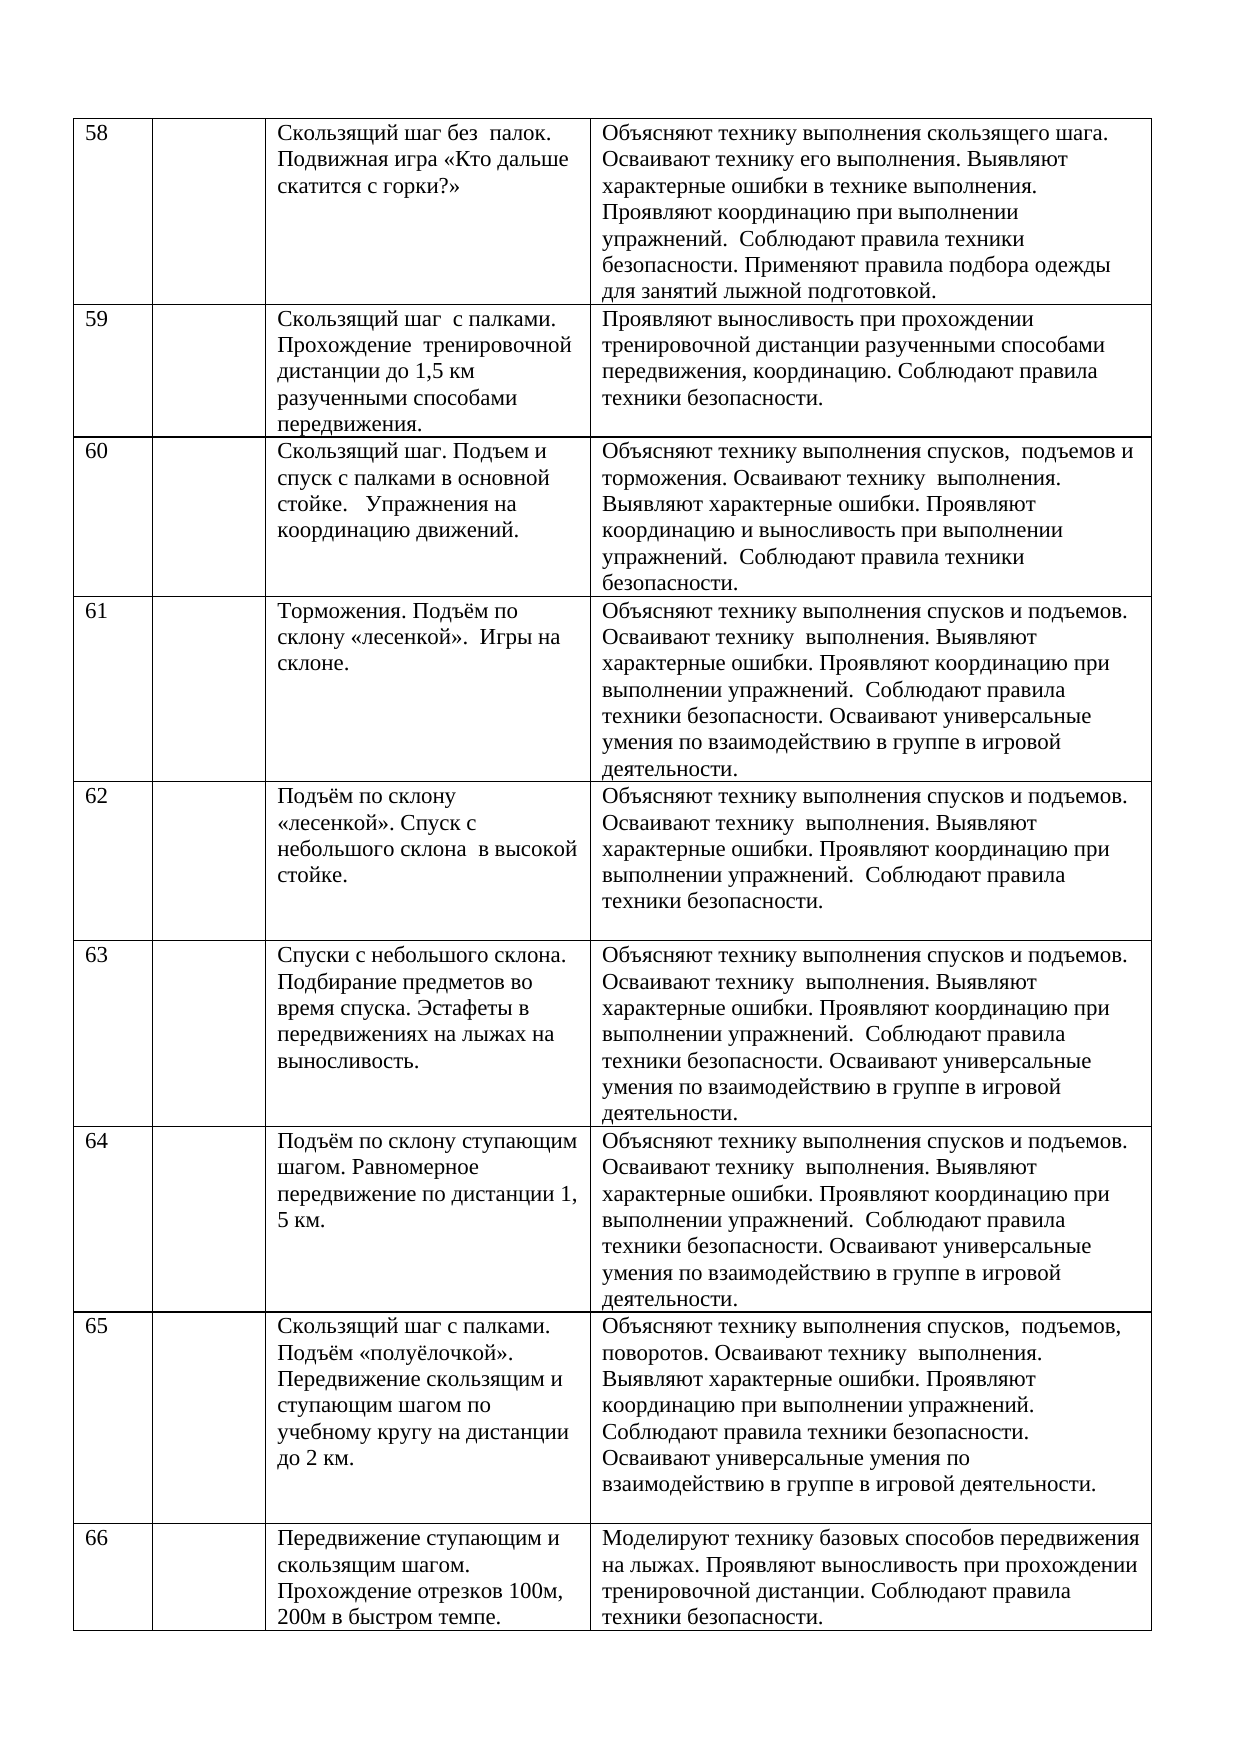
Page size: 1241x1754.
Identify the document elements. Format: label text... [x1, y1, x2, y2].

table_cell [591, 1524, 1151, 1630]
table_cell 66 [74, 1524, 152, 1630]
table_cell Скользящий шаг с палками. Подъём «полуёлочкой». Передвижение скользящим и ступающим шагом по учебному кругу на дистанции до 2 км. [266, 1313, 590, 1523]
table_cell 62 [74, 782, 152, 940]
table_cell Объясняют технику выполнения спусков, подъемов, поворотов. Осваивают технику выполнения. Выявляют характерные ошибки. Проявляют координацию при выполнении упражнений. Соблюдают правила техники безопасности. Осваивают универсальные умения по взаимодействию в группе в игровой деятельности. [591, 1313, 1151, 1523]
table_cell Объясняют технику выполнения скользящего шага. Осваивают технику его выполнения. Выявляют характерные ошибки в технике выполнения. Проявляют координацию при выполнении упражнений. Соблюдают правила техники безопасности. Применяют правила подбора одежды для занятий лыжной подготовкой. [591, 119, 1151, 304]
table_cell [153, 119, 265, 304]
table_cell Подъём по склону ступающим шагом. Равномерное передвижение по дистанции 1, 5 км. [266, 1127, 590, 1311]
table_cell [153, 1313, 265, 1523]
table_cell 65 [74, 1313, 152, 1523]
table_cell [153, 782, 265, 940]
table_cell Объясняют технику выполнения спусков, подъемов и торможения. Осваивают технику выполнения. Выявляют характерные ошибки. Проявляют координацию и выносливость при выполнении упражнений. Соблюдают правила техники безопасности. [591, 438, 1151, 596]
table_cell 64 [74, 1127, 152, 1311]
table_cell Торможения. Подъём по склону «лесенкой». Игры на склоне. [266, 597, 590, 781]
table_cell Объясняют технику выполнения спусков и подъемов. Осваивают технику выполнения. Выявляют характерные ошибки. Проявляют координацию при выполнении упражнений. Соблюдают правила техники безопасности. Осваивают универсальные умения по взаимодействию в группе в игровой деятельности. [591, 597, 1151, 781]
table_cell Объясняют технику выполнения спусков и подъемов. Осваивают технику выполнения. Выявляют характерные ошибки. Проявляют координацию при выполнении упражнений. Соблюдают правила техники безопасности. Осваивают универсальные умения по взаимодействию в группе в игровой деятельности. [591, 941, 1151, 1126]
table_cell 61 [74, 597, 152, 781]
table_cell Спуски с небольшого склона. Подбирание предметов во время спуска. Эстафеты в передвижениях на лыжах на выносливость. [266, 941, 590, 1126]
table_cell Проявляют выносливость при прохождении тренировочной дистанции разученными способами передвижения, координацию. Соблюдают правила техники безопасности. [591, 305, 1151, 436]
table_cell [153, 941, 265, 1126]
table_cell [153, 1524, 265, 1630]
table_cell Скользящий шаг. Подъем и спуск с палками в основной стойке. Упражнения на координацию движений. [266, 438, 590, 596]
table_cell 60 [74, 438, 152, 596]
table_cell Подъём по склону «лесенкой». Спуск с небольшого склона в высокой стойке. [266, 782, 590, 940]
table_cell Объясняют технику выполнения спусков и подъемов. Осваивают технику выполнения. Выявляют характерные ошибки. Проявляют координацию при выполнении упражнений. Соблюдают правила техники безопасности. Осваивают универсальные умения по взаимодействию в группе в игровой деятельности. [591, 1127, 1151, 1311]
table_cell Скользящий шаг с палками. Прохождение тренировочной дистанции до 1,5 км разученными способами передвижения. [266, 305, 590, 436]
table_cell [153, 597, 265, 781]
table_cell 59 [74, 305, 152, 436]
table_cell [266, 1524, 590, 1630]
table_cell [153, 438, 265, 596]
table_cell [153, 1127, 265, 1311]
table_cell [153, 305, 265, 436]
table_cell 63 [74, 941, 152, 1126]
table_cell Объясняют технику выполнения спусков и подъемов. Осваивают технику выполнения. Выявляют характерные ошибки. Проявляют координацию при выполнении упражнений. Соблюдают правила техники безопасности. [591, 782, 1151, 940]
table_cell 58 [74, 119, 152, 304]
table_cell Скользящий шаг без палок. Подвижная игра «Кто дальше скатится с горки?» [266, 119, 590, 304]
